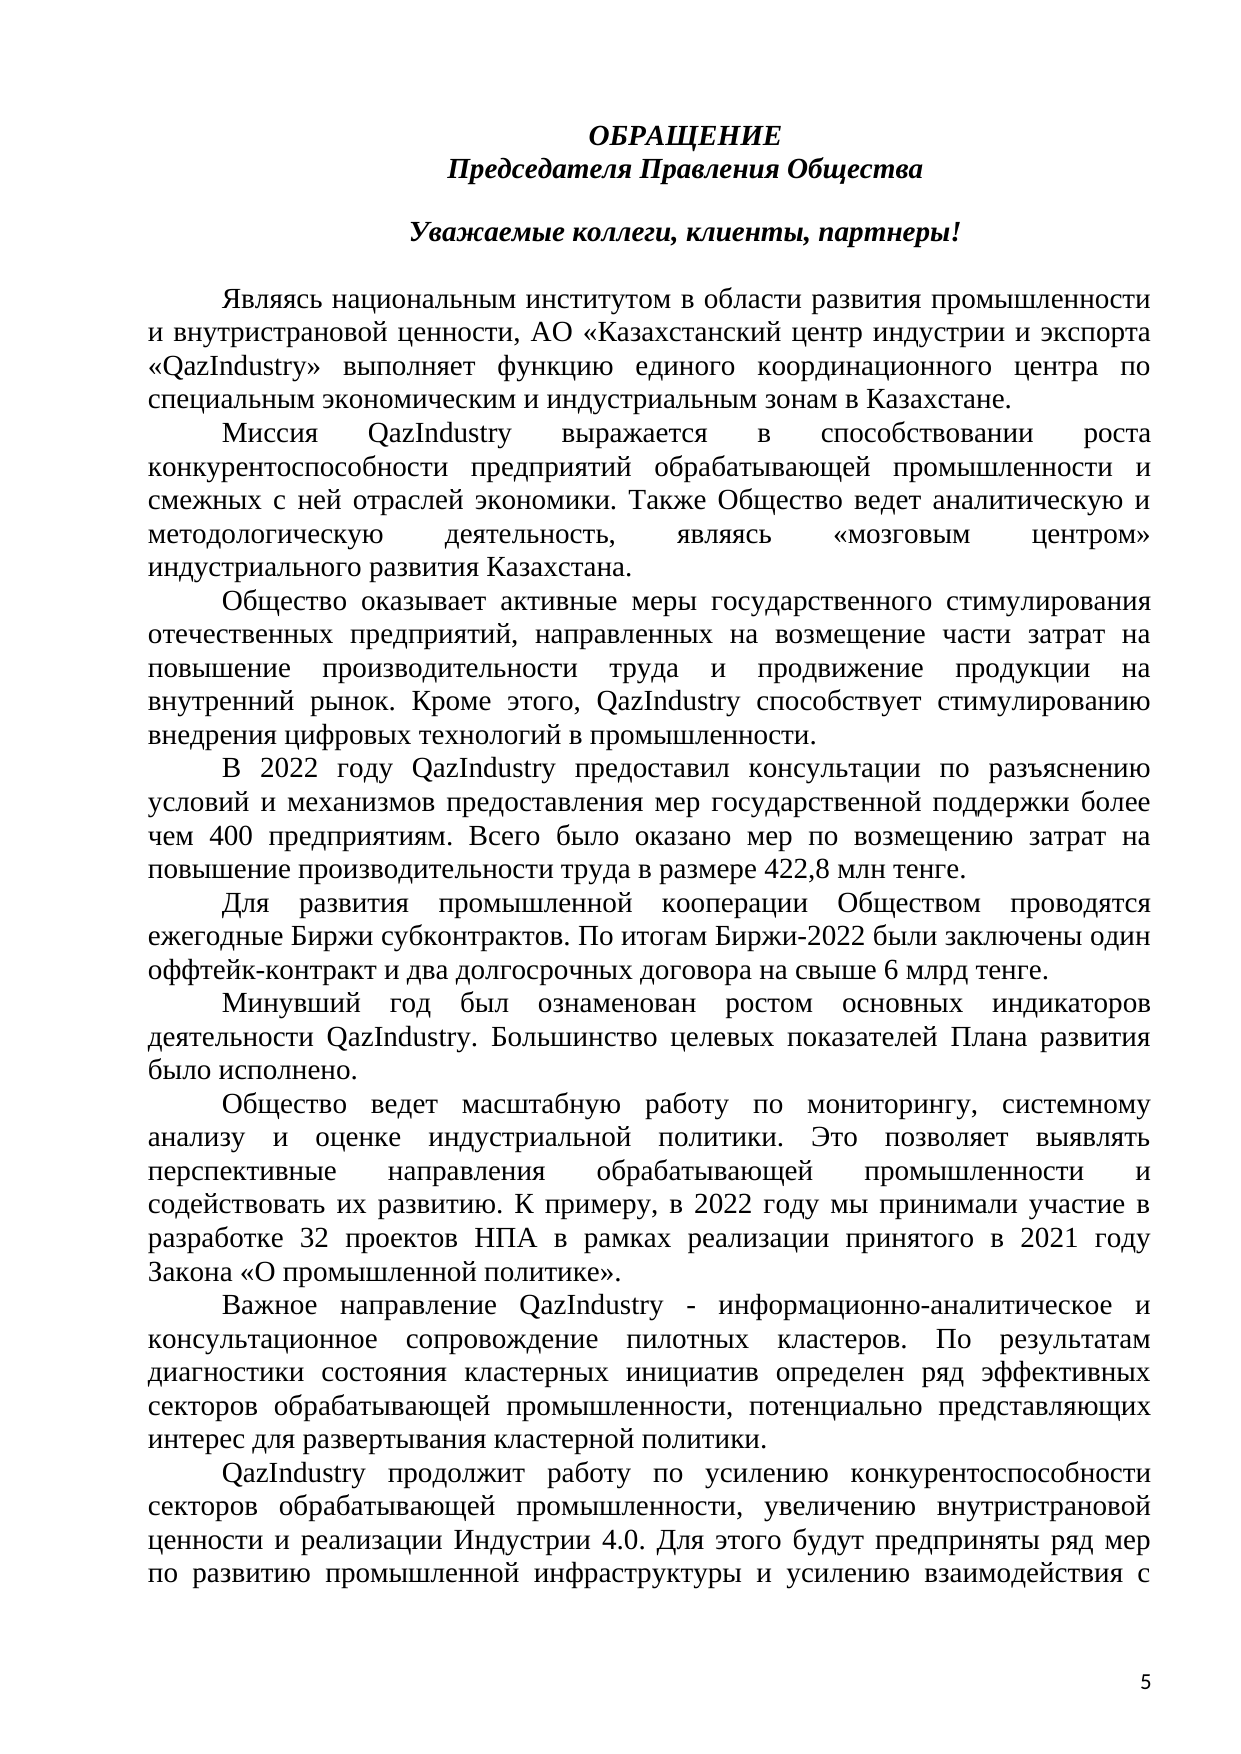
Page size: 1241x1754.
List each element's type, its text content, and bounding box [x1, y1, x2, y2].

text Председателя Правления Общества [148, 152, 1152, 185]
text Уважаемые коллеги, клиенты, партнеры! [148, 214, 1152, 247]
text Важное направление QazIndustry - информационно-аналитическое и консультационное сопровождение пилотных кластеров. По результатам диагностики состояния кластерных инициатив определен ряд эффективных секторов обрабатывающей промышленности, потенциально представляющих интерес для развертывания кластерной политики. [148, 1287, 1152, 1455]
text Миссия QazIndustry выражается в способствовании роста конкурентоспособности предприятий обрабатывающей промышленности и смежных с ней отраслей экономики. Также Общество ведет аналитическую и методологическую деятельность, являясь «мозговым центром» индустриального развития Казахстана. [148, 415, 1152, 583]
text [148, 1455, 1152, 1649]
text Являясь национальным институтом в области развития промышленности и внутристрановой ценности, АО «Казахстанский центр индустрии и экспорта «QazIndustry» выполняет функцию единого координационного центра по специальным экономическим и индустриальным зонам в Казахстане. [148, 281, 1152, 415]
text Для развития промышленной кооперации Обществом проводятся ежегодные Биржи субконтрактов. По итогам Биржи-2022 были заключены один оффтейк-контракт и два долгосрочных договора на свыше 6 млрд тенге. [148, 885, 1152, 985]
text Общество оказывает активные меры государственного стимулирования отечественных предприятий, направленных на возмещение части затрат на повышение производительности труда и продвижение продукции на внутренний рынок. Кроме этого, QazIndustry способствует стимулированию внедрения цифровых технологий в промышленности. [148, 583, 1152, 751]
text Общество ведет масштабную работу по мониторингу, системному анализу и оценке индустриальной политики. Это позволяет выявлять перспективные направления обрабатывающей промышленности и содействовать их развитию. К примеру, в 2022 году мы принимали участие в разработке 32 проектов НПА в рамках реализации принятого в 2021 году Закона «О промышленной политике». [148, 1086, 1152, 1287]
text Минувший год был ознаменован ростом основных индикаторов деятельности QazIndustry. Большинство целевых показателей Плана развития было исполнено. [148, 985, 1152, 1086]
text В 2022 году QazIndustry предоставил консультации по разъяснению условий и механизмов предоставления мер государственной поддержки более чем 400 предприятиям. Всего было оказано мер по возмещению затрат на повышение производительности труда в размере 422,8 млн тенге. [148, 751, 1152, 885]
text ОБРАЩЕНИЕ [148, 118, 1152, 152]
